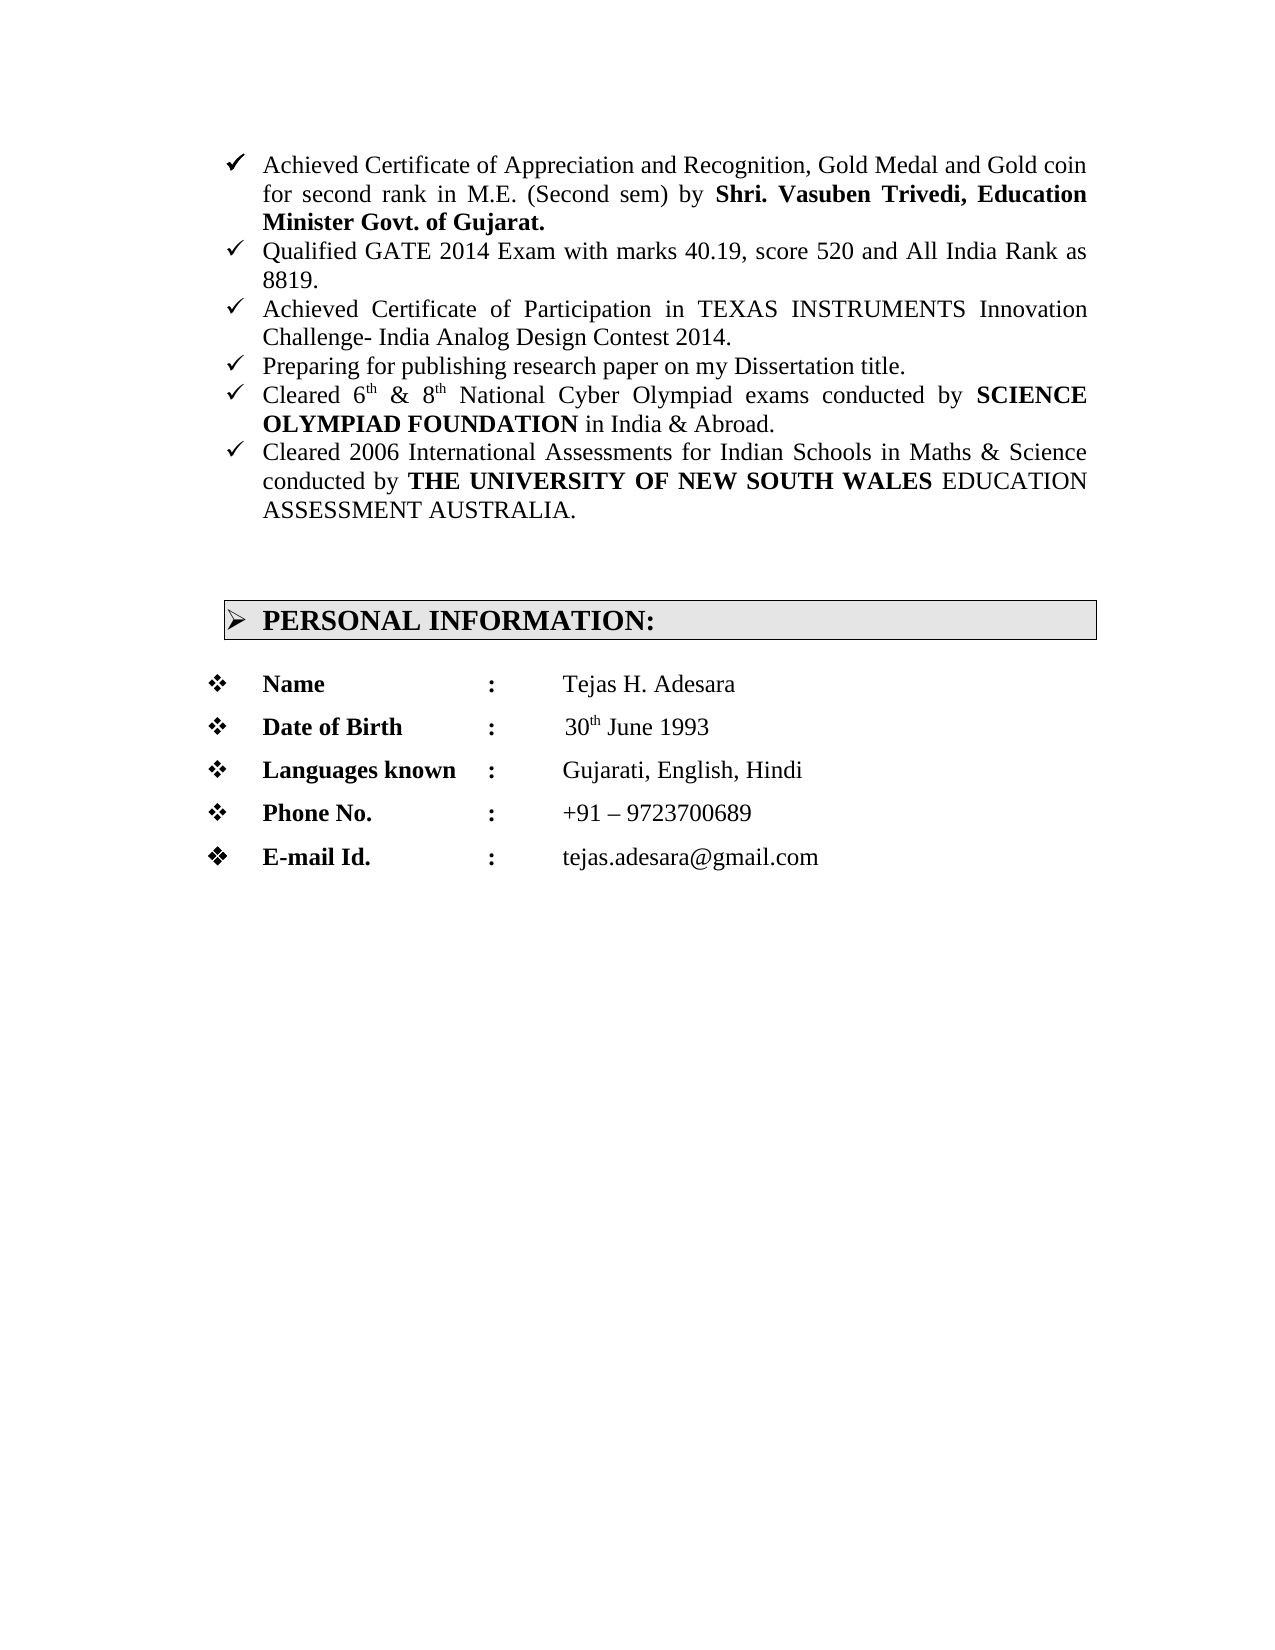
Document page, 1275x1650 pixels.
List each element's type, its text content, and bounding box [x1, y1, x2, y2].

list Cleared 2006 International Assessments for Indian Schools in Maths & Science conducted by THE UNIVERSITY OF NEW SOUTH WALES EDUCATION ASSESSMENT AUSTRALIA. [225, 437, 1087, 524]
list Cleared 6th & 8th National Cyber Olympiad exams conducted by SCIENCE OLYMPIAD FOUNDATION in India & Abroad. [225, 380, 1087, 437]
list Qualified GATE 2014 Exam with marks 40.19, score 520 and All India Rank as 8819. [225, 236, 1087, 294]
list Preparing for publishing research paper on my Dissertation title. [225, 351, 1087, 380]
list Languages known : Gujarati, English, Hindi [187, 755, 1087, 784]
subtitle PERSONAL INFORMATION: [225, 601, 1096, 639]
list Achieved Certificate of Appreciation and Recognition, Gold Medal and Gold coin for second rank in M.E. (Second sem) by Shri. Vasuben Trivedi, Education Minister Govt. of . [225, 150, 1087, 236]
list E-mail Id. : tejas.adesara@gmail.com [187, 842, 1087, 870]
list Date of Birth : 30th June 1993 [187, 712, 1087, 741]
list Phone No. : +91 – 9723700689 [187, 798, 1087, 827]
list Name : Tejas H. Adesara [187, 669, 1087, 698]
list Achieved Certificate of Participation in INSTRUMENTS Innovation Challenge- Analog Design Contest 2014. [225, 294, 1087, 351]
